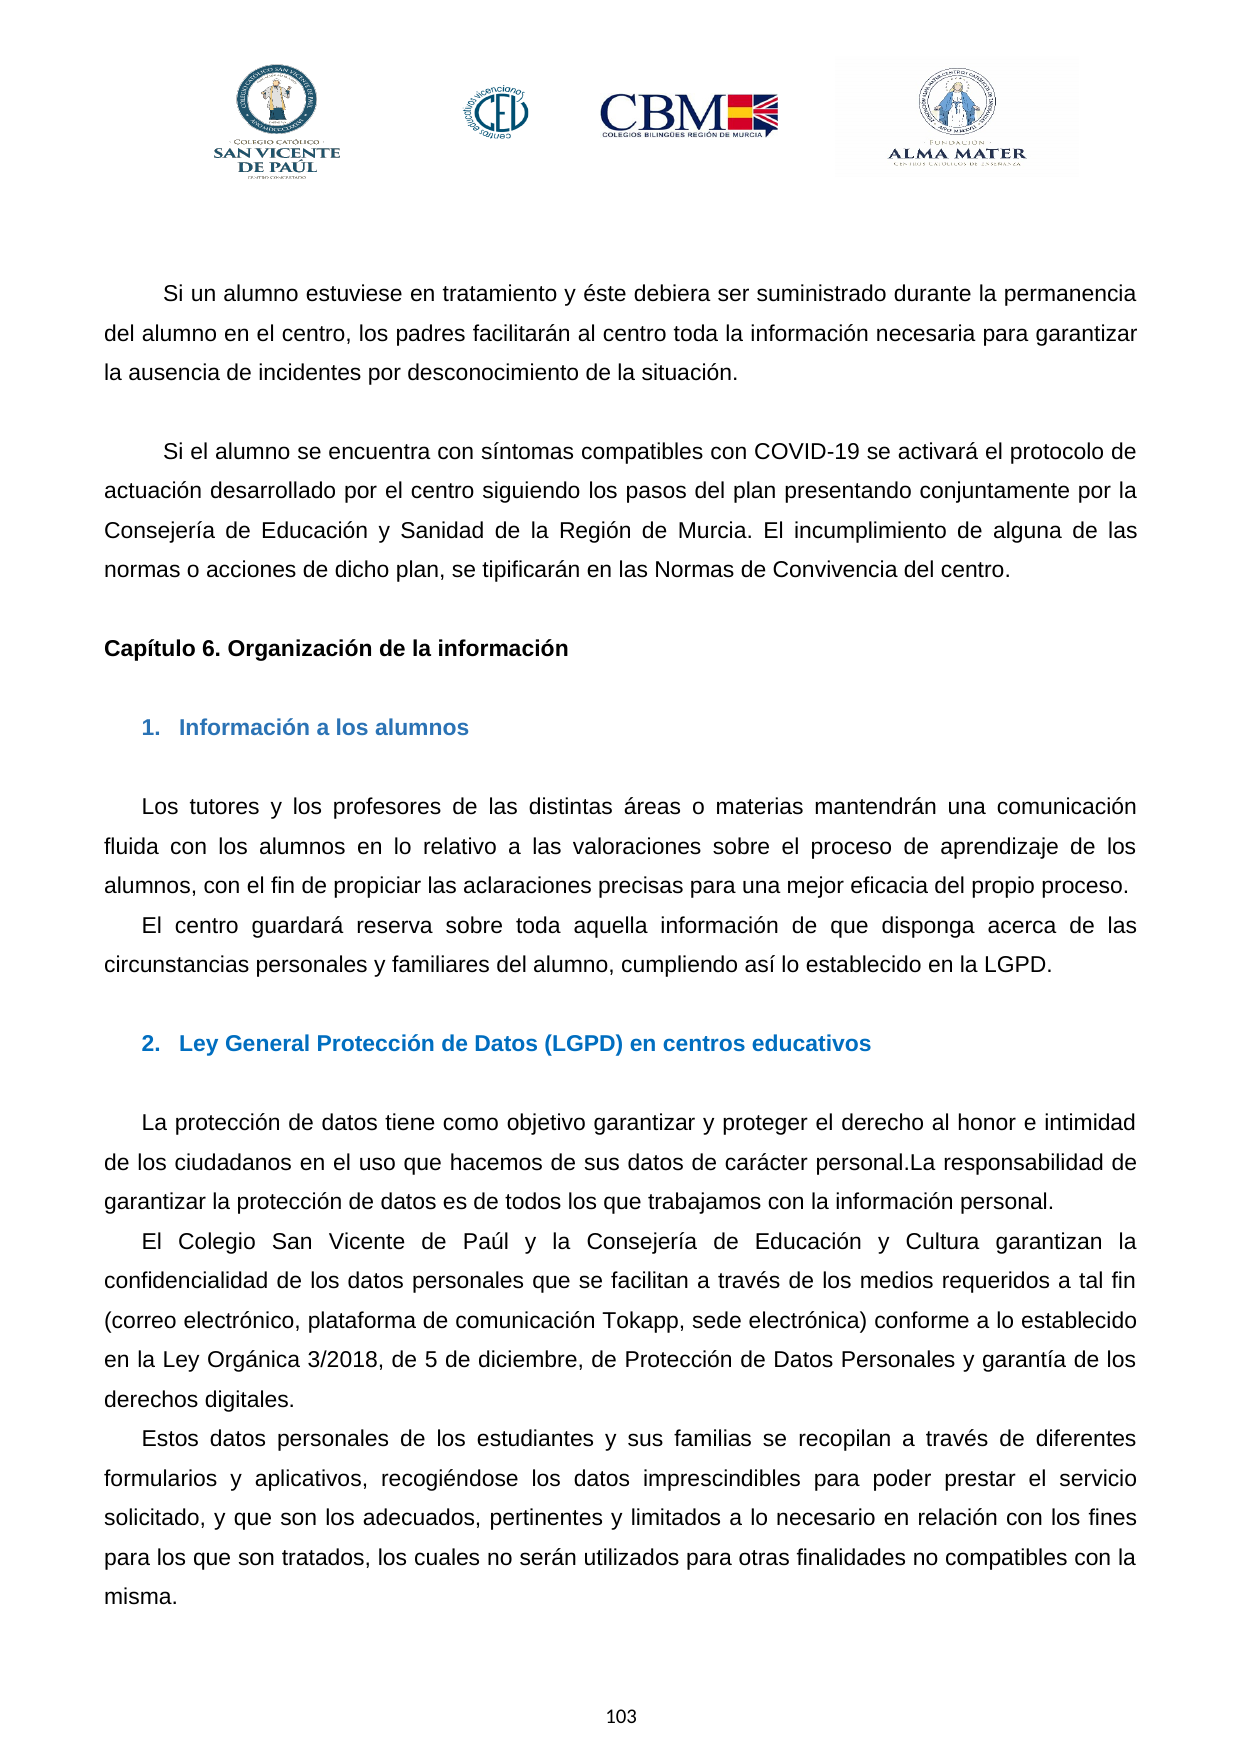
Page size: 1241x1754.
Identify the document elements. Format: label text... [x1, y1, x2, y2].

text La protección de datos tiene como objetivo garantizar y proteger el derecho al honor e intimidad de los ciudadanos en el uso que hacemos de sus datos de carácter personal.La responsabilidad de garantizar la protección de datos es de todos los que trabajamos con la información personal. [104, 1109, 1138, 1214]
text Si un alumno estuviese en tratamiento y éste debiera ser suministrado durante la permanencia del alumno en el centro, los padres facilitarán al centro toda la información necesaria para garantizar la ausencia de incidentes por desconocimiento de la situación. [104, 280, 1138, 385]
picture [194, 54, 358, 190]
picture [600, 93, 778, 138]
list Información a los alumnos [141, 714, 1138, 741]
picture [835, 56, 1079, 177]
text Estos datos personales de los estudiantes y sus familias se recopilan a través de diferentes formularios y aplicativos, recogiéndose los datos imprescindibles para poder prestar el servicio solicitado, y que son los adecuados, pertinentes y limitados a lo necesario en relación con los fines para los que son tratados, los cuales no serán utilizados para otras finalidades no compatibles con la misma. [104, 1425, 1138, 1609]
text El Colegio San Vicente de Paúl y la Consejería de Educación y Cultura garantizan la confidencialidad de los datos personales que se facilitan a través de los medios requeridos a tal fin (correo electrónico, plataforma de comunicación Tokapp, sede electrónica) conforme a lo establecido en la Ley Orgánica 3/2018, de 5 de diciembre, de Protección de Datos Personales y garantía de los derechos digitales. [104, 1228, 1138, 1412]
text Si el alumno se encuentra con síntomas compatibles con COVID-19 se activará el protocolo de actuación desarrollado por el centro siguiendo los pasos del plan presentando conjuntamente por la Consejería de Educación y Sanidad de la Región de Murcia. El incumplimiento de alguna de las normas o acciones de dicho plan, se tipificarán en las Normas de Convivencia del centro. [104, 438, 1138, 583]
picture [461, 85, 529, 139]
text Los tutores y los profesores de las distintas áreas o materias mantendrán una comunicación fluida con los alumnos en lo relativo a las valoraciones sobre el proceso de aprendizaje de los alumnos, con el fin de propiciar las aclaraciones precisas para una mejor eficacia del propio proceso. [104, 793, 1138, 899]
text Capítulo 6. Organización de la información [104, 635, 1138, 662]
list Ley General Protección de Datos (LGPD) en centros educativos [141, 1030, 1138, 1057]
text El centro guardará reserva sobre toda aquella información de que disponga acerca de las circunstancias personales y familiares del alumno, cumpliendo así lo establecido en la LGPD. [104, 912, 1138, 978]
